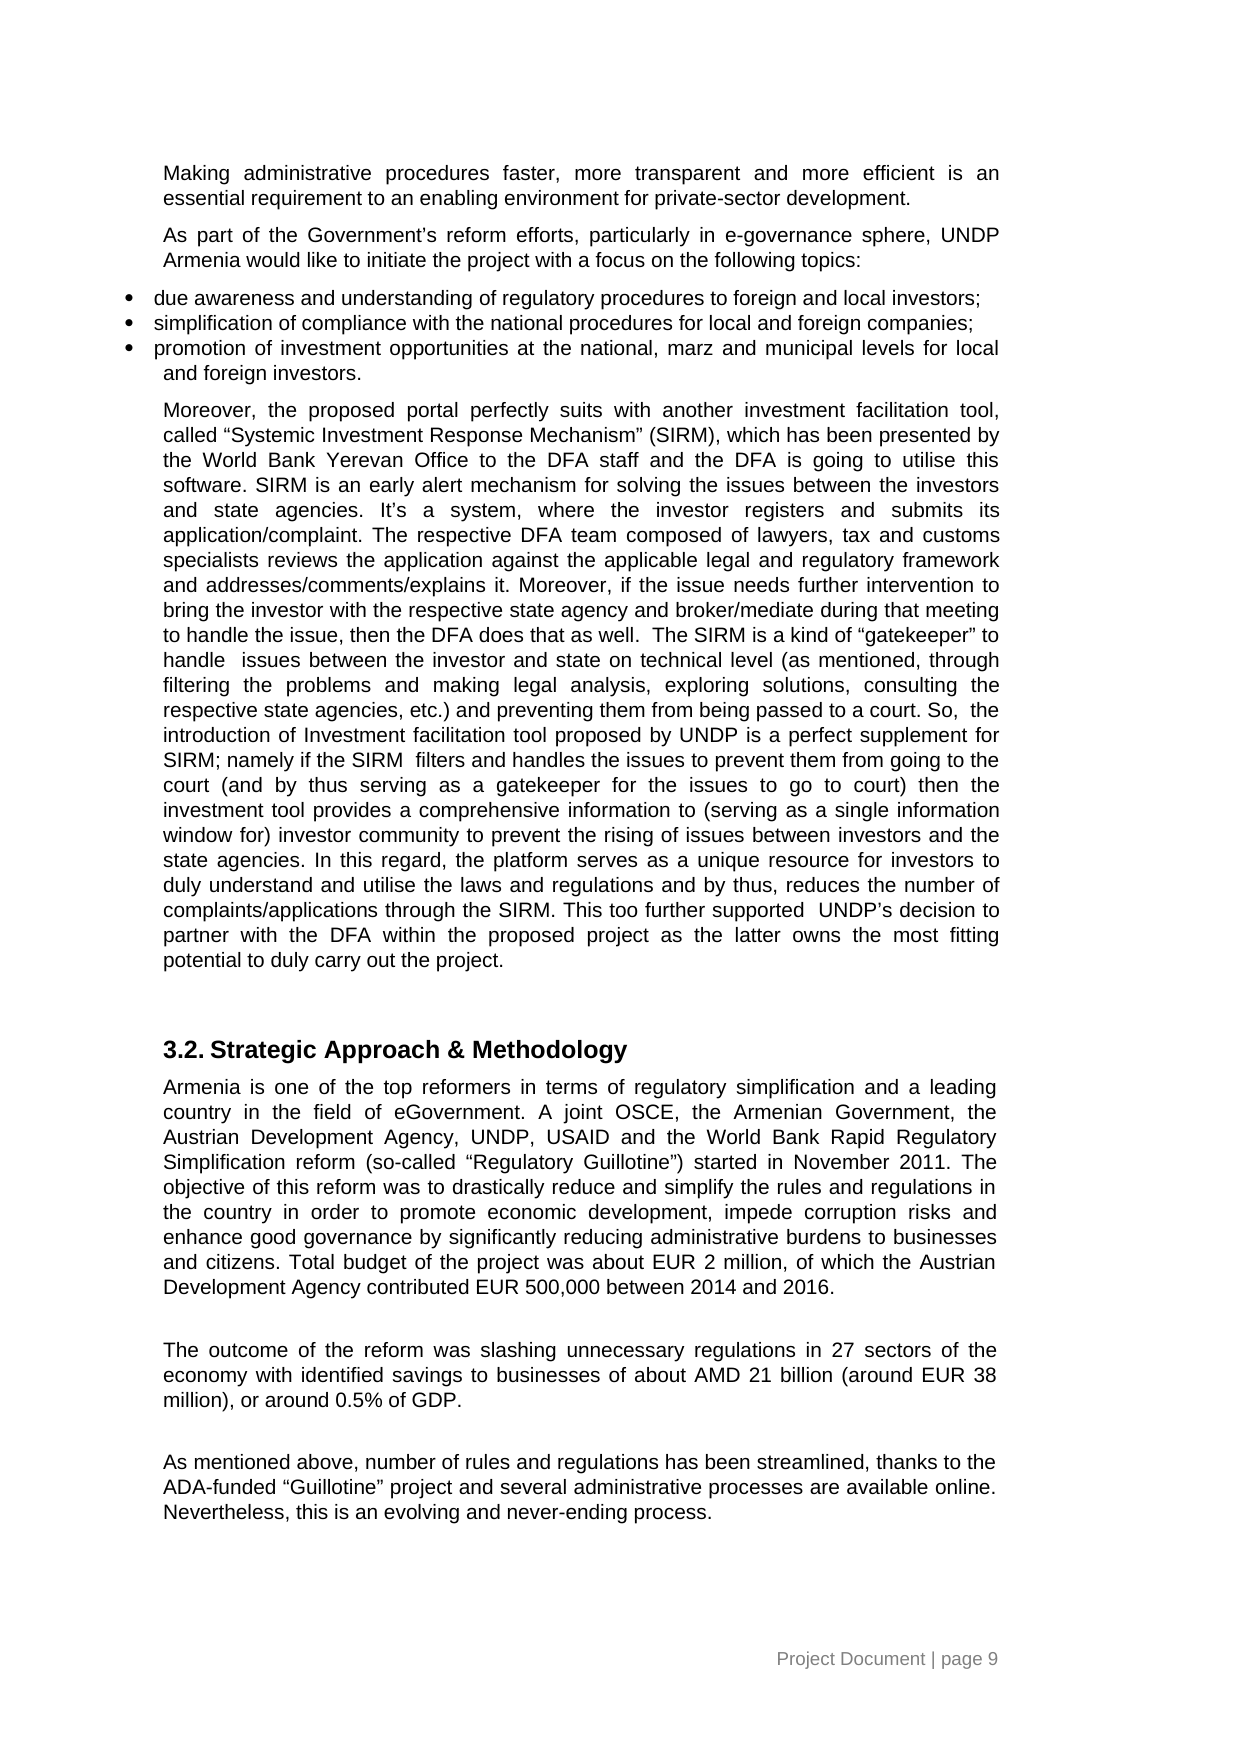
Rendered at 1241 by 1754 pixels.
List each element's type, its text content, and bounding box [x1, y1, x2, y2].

list due awareness and understanding of regulatory procedures to foreign and local investors; [125, 285, 1001, 310]
text As mentioned above, number of rules and regulations has been streamlined, thanks to the ADA-funded “Guillotine” project and several administrative processes are available online. Nevertheless, this is an evolving and never-ending process. [163, 1449, 998, 1524]
text As part of the Government’s reform efforts, particularly in e-governance sphere, UNDP Armenia would like to initiate the project with a focus on the following topics: [163, 223, 1001, 273]
list promotion of investment opportunities at the national, marz and municipal levels for local and foreign investors. [125, 335, 1001, 385]
text Armenia is one of the top reformers in terms of regulatory simplification and a leading country in the field of eGovernment. A joint OSCE, the Armenian Government, the Austrian Development Agency, UNDP, USAID and the World Bank Rapid Regulatory Simplification reform (so-called “Regulatory Guillotine”) started in November 2011. The objective of this reform was to drastically reduce and simplify the rules and regulations in the country in order to promote economic development, impede corruption risks and enhance good governance by significantly reducing administrative burdens to businesses and citizens. Total budget of the project was about EUR 2 million, of which the Austrian Development Agency contributed EUR 500,000 between 2014 and 2016. [163, 1074, 998, 1299]
text Moreover, the proposed portal perfectly suits with another investment facilitation tool, called “Systemic Investment Response Mechanism” (SIRM), which has been presented by the World Bank Yerevan Office to the DFA staff and the DFA is going to utilise this software. SIRM is an early alert mechanism for solving the issues between the investors and state agencies. It’s a system, where the investor registers and submits its application/complaint. The respective DFA team composed of lawyers, tax and customs specialists reviews the application against the applicable legal and regulatory framework and addresses/comments/explains it. Moreover, if the issue needs further intervention to bring the investor with the respective state agency and broker/mediate during that meeting to handle the issue, then the DFA does that as well. The SIRM is a kind of “gatekeeper” to handle issues between the investor and state on technical level (as mentioned, through filtering the problems and making legal analysis, exploring solutions, consulting the respective state agencies, etc.) and preventing them from being passed to a court. So, the introduction of Investment facilitation tool proposed by UNDP is a perfect supplement for SIRM; namely if the SIRM filters and handles the issues to prevent them from going to the court (and by thus serving as a gatekeeper for the issues to go to court) then the investment tool provides a comprehensive information to (serving as a single information window for) investor community to prevent the rising of issues between investors and the state agencies. In this regard, the platform serves as a unique resource for investors to duly understand and utilise the laws and regulations and by thus, reduces the number of complaints/applications through the SIRM. This too further supported UNDP’s decision to partner with the DFA within the proposed project as the latter owns the most fitting potential to duly carry out the project. [163, 398, 1001, 973]
text The outcome of the reform was slashing unnecessary regulations in 27 sectors of the economy with identified savings to businesses of about AMD 21 billion (around EUR 38 million), or around 0.5% of GDP. [163, 1337, 998, 1412]
list simplification of compliance with the national procedures for local and foreign companies; [125, 310, 1001, 335]
text Making administrative procedures faster, more transparent and more efficient is an essential requirement to an enabling environment for private-sector development. [163, 160, 1001, 210]
subtitle Strategic Approach & Methodology [163, 1035, 998, 1064]
